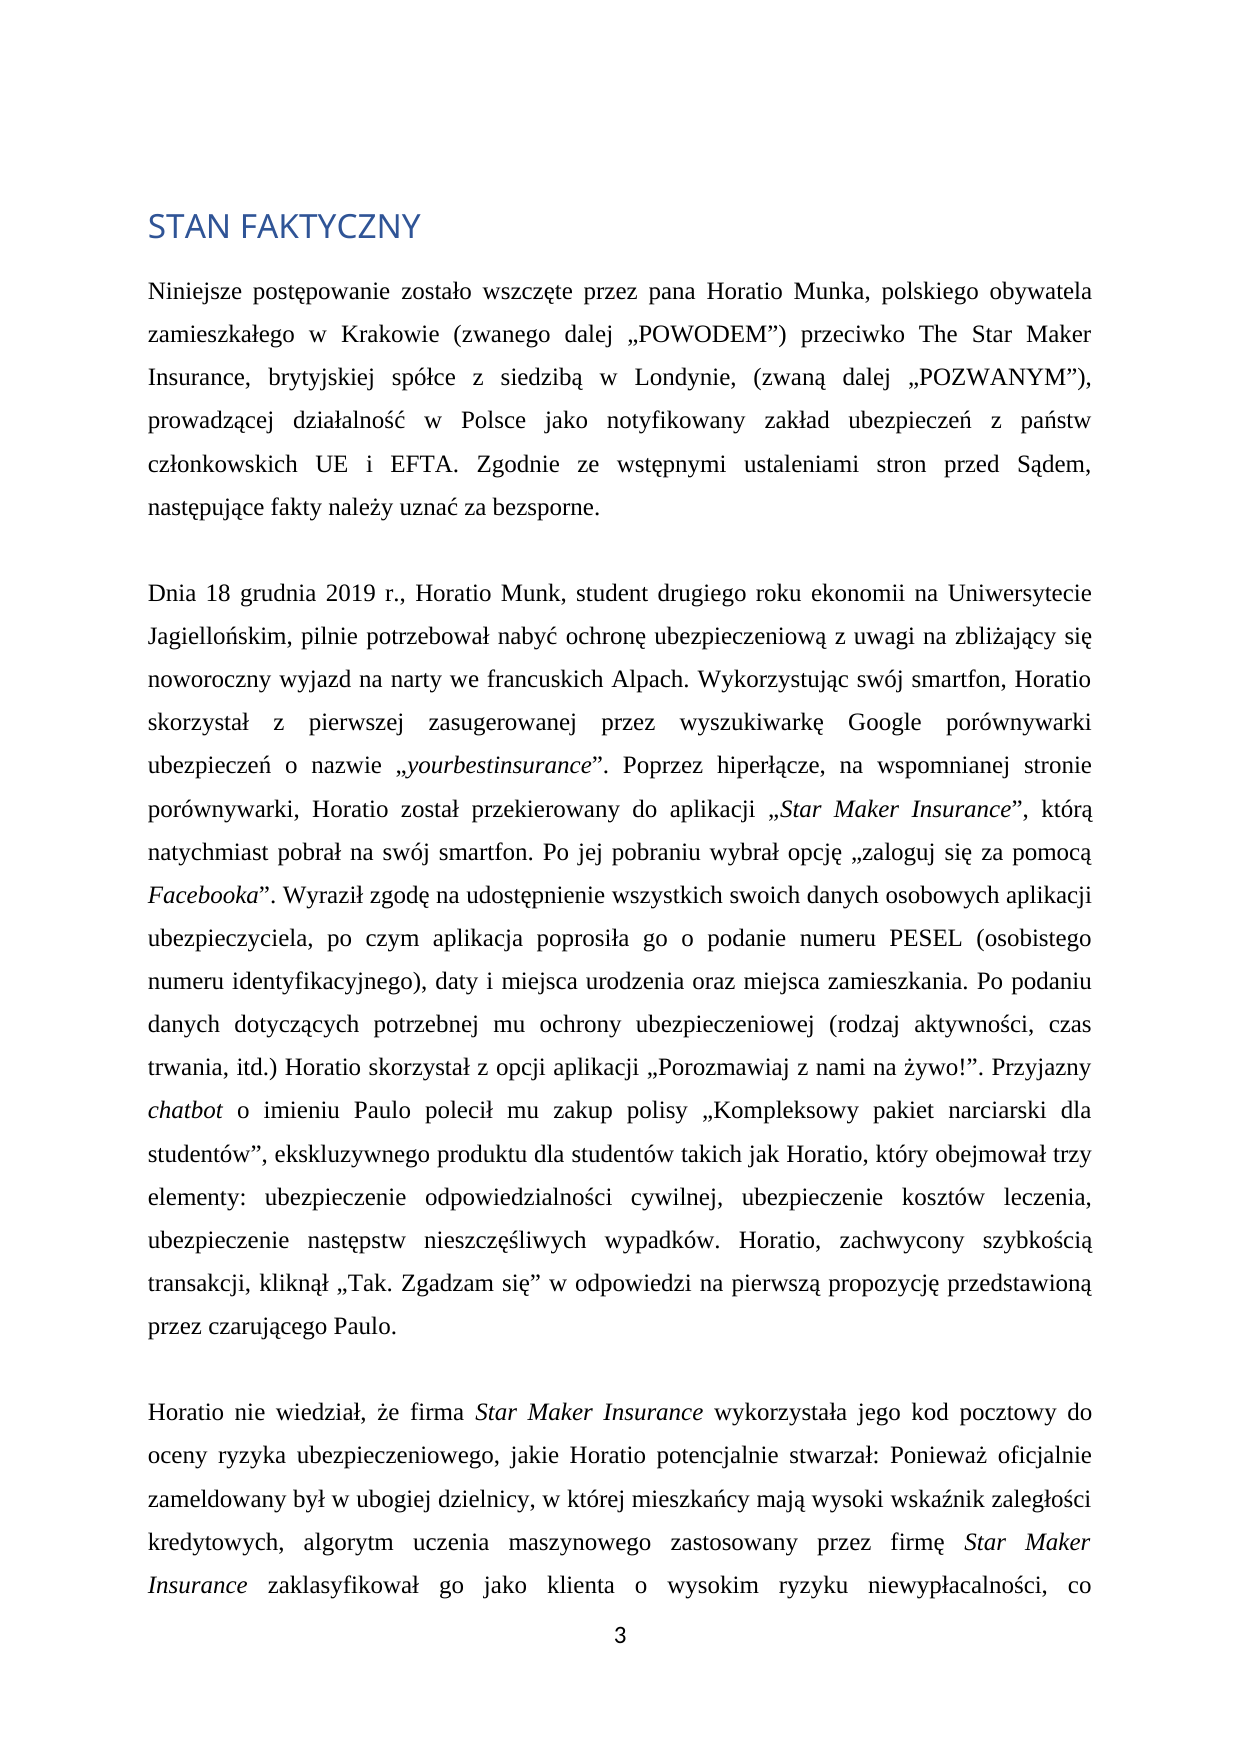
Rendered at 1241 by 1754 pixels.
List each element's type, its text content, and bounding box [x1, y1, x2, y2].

text Dnia 18 grudnia 2019 r., Horatio Munk, student drugiego roku ekonomii na Uniwersytecie Jagiellońskim, pilnie potrzebował nabyć ochronę ubezpieczeniową z uwagi na zbliżający się noworoczny wyjazd na narty we francuskich Alpach. Wykorzystując swój smartfon, Horatio skorzystał z pierwszej zasugerowanej przez wyszukiwarkę Google porównywarki ubezpieczeń o nazwie „yourbestinsurance”. Poprzez hiperłącze, na wspomnianej stronie porównywarki, Horatio został przekierowany do aplikacji „Star Maker Insurance”, którą natychmiast pobrał na swój smartfon. Po jej pobraniu wybrał opcję „zaloguj się za pomocą Facebooka”. Wyraził zgodę na udostępnienie wszystkich swoich danych osobowych aplikacji ubezpieczyciela, po czym aplikacja poprosiła go o podanie numeru PESEL (osobistego numeru identyfikacyjnego), daty i miejsca urodzenia oraz miejsca zamieszkania. Po podaniu danych dotyczących potrzebnej mu ochrony ubezpieczeniowej (rodzaj aktywności, czas trwania, itd.) Horatio skorzystał z opcji aplikacji „Porozmawiaj z nami na żywo!”. Przyjazny chatbot o imieniu Paulo polecił mu zakup polisy „Kompleksowy pakiet narciarski dla studentów”, ekskluzywnego produktu dla studentów takich jak Horatio, który obejmował trzy elementy: ubezpieczenie odpowiedzialności cywilnej, ubezpieczenie kosztów leczenia, ubezpieczenie następstw nieszczęśliwych wypadków. Horatio, zachwycony szybkością transakcji, kliknął „Tak. Zgadzam się” w odpowiedzi na pierwszą propozycję przedstawioną przez czarującego Paulo. [148, 578, 1093, 1340]
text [148, 1397, 1093, 1599]
subtitle STAN FAKTYCZNY [148, 203, 1093, 248]
text Niniejsze postępowanie zostało wszczęte przez pana Horatio Munka, polskiego obywatela zamieszkałego w Krakowie (zwanego dalej „POWODEM”) przeciwko The Star Maker Insurance, brytyjskiej spółce z siedzibą w Londynie, (zwaną dalej „POZWANYM”), prowadzącej działalność w Polsce jako notyfikowany zakład ubezpieczeń z państw członkowskich UE i EFTA. Zgodnie ze wstępnymi ustaleniami stron przed Sądem, następujące fakty należy uznać za bezsporne. [148, 276, 1093, 521]
